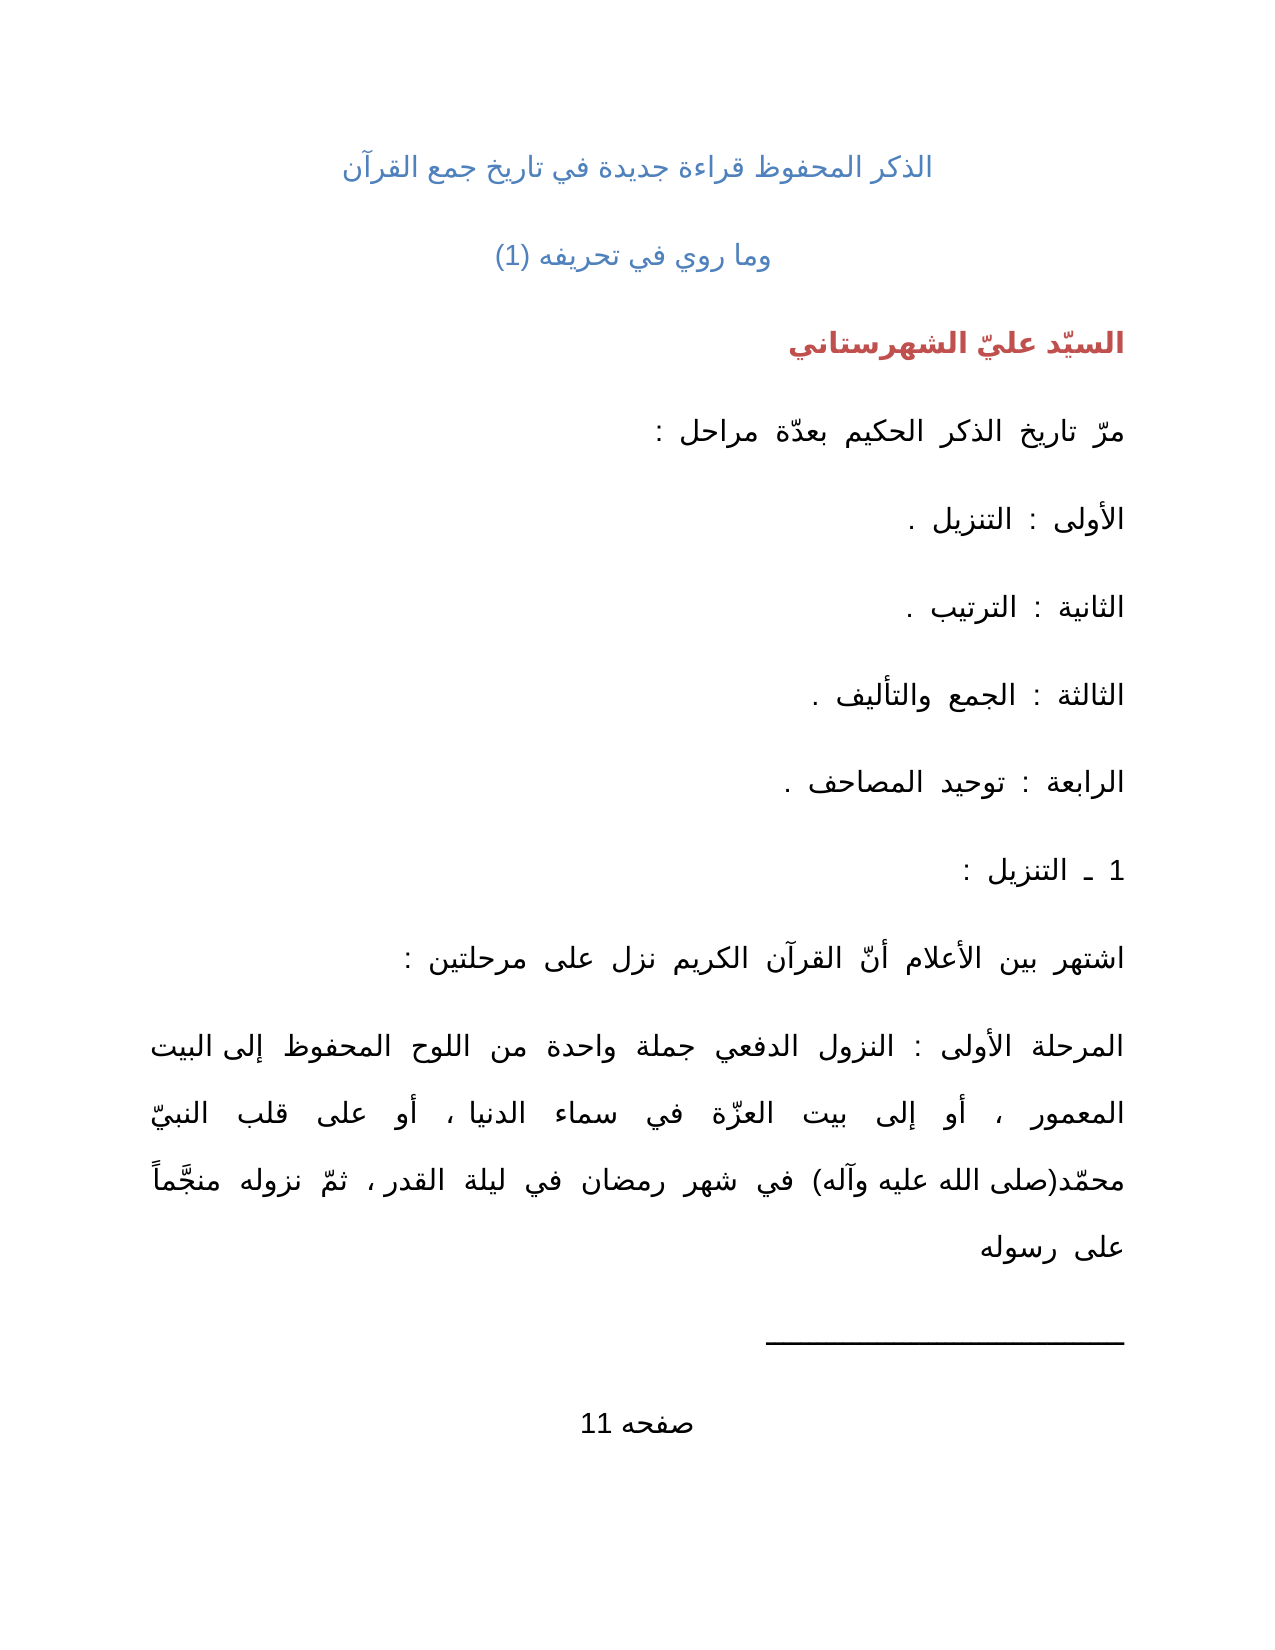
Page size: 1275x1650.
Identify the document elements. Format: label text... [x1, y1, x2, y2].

text 1 ـ التنزيل : [150, 853, 1125, 887]
text الرابعة : توحيد المصاحف . [150, 765, 1125, 799]
text مرّ تاريخ الذكر الحكيم بعدّة مراحل : [150, 414, 1125, 447]
text صفحه 11 [150, 1406, 1125, 1440]
text السيّد عليّ الشهرستاني [150, 326, 1125, 359]
text اشتهر بين الأعلام أنّ القرآن الكريم نزل على مرحلتين : [150, 941, 1125, 975]
text الأولى : التنزيل . [150, 502, 1125, 535]
text المرحلة الأولى : النزول الدفعي جملة واحدة من اللوح المحفوظ إلى البيت المعمور ، أو إلى بيت العزّة في سماء الدنيا ، أو على قلب النبيّ محمّد(صلى الله عليه وآله) في شهر رمضان في ليلة القدر ، ثمّ نزوله منجَّماً على رسوله [150, 1029, 1125, 1264]
text ــــــــــــــــــــــــــــــــــــــــــ [150, 1318, 1125, 1352]
text الذكر المحفوظ قراءة جديدة في تاريخ جمع القرآن [150, 150, 1125, 183]
text الثالثة : الجمع والتأليف . [150, 677, 1125, 711]
text الثانية : الترتيب . [150, 589, 1125, 623]
text وما روي في تحريفه (1) [150, 238, 1125, 271]
